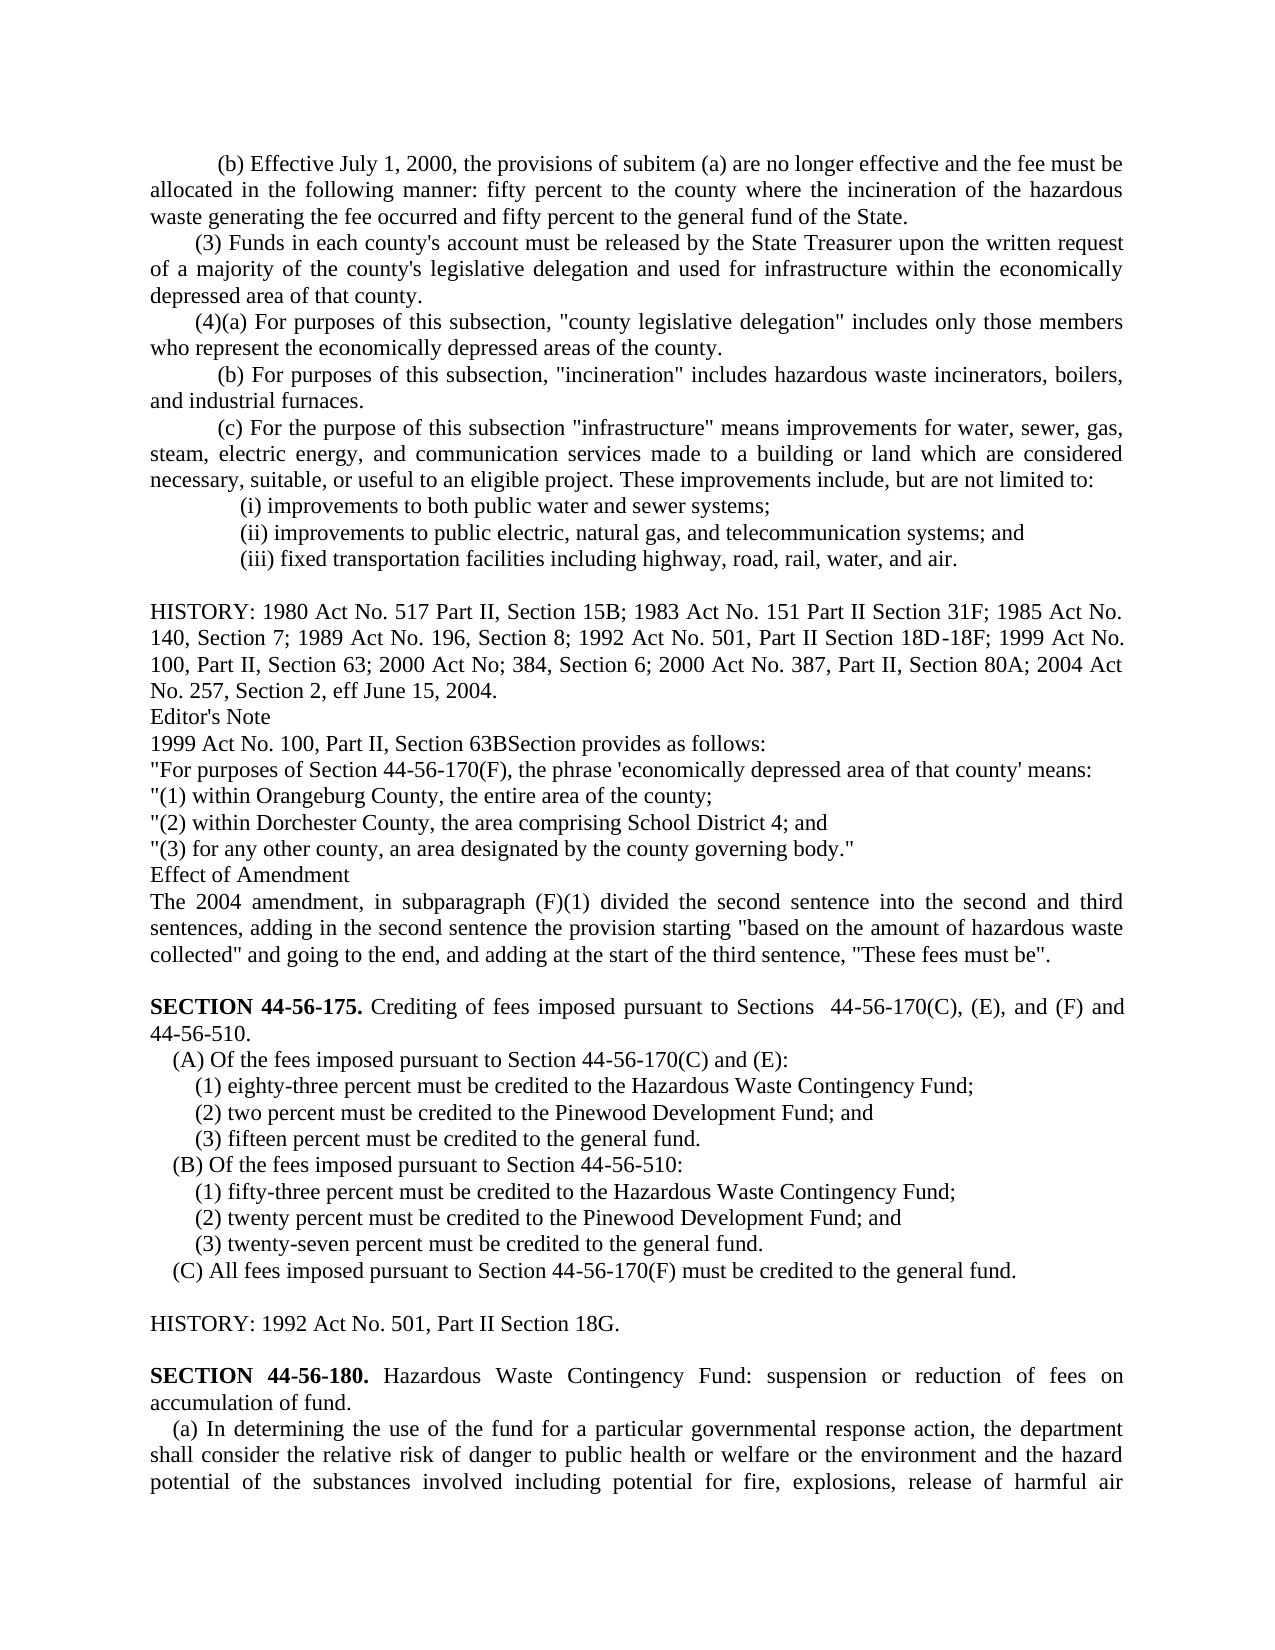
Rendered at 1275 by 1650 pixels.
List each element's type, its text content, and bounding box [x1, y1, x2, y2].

text (ii) improvements to public electric, natural gas, and telecommunication systems; and [150, 519, 1125, 545]
text (3) fifteen percent must be credited to the general fund. [150, 1125, 1125, 1151]
text (b) Effective July 1, 2000, the provisions of subitem (a) are no longer effective and the fee must be allocated in the following manner: fifty percent to the county where the incineration of the hazardous waste generating the fee occurred and fifty percent to the general fund of the State. [150, 150, 1125, 229]
text "(1) within Orangeburg County, the entire area of the county; [150, 782, 1125, 809]
text 1999 Act No. 100, Part II, Section 63BSection provides as follows: [150, 730, 1125, 756]
text "For purposes of Section 44-56-170(F), the phrase 'economically depressed area of that county' means: [150, 756, 1125, 782]
text The 2004 amendment, in subparagraph (F)(1) divided the second sentence into the second and third sentences, adding in the second sentence the provision starting "based on the amount of hazardous waste collected" and going to the end, and adding at the start of the third sentence, "These fees must be". [150, 888, 1125, 967]
text HISTORY: 1992 Act No. 501, Part II Section 18G. [150, 1309, 1125, 1336]
text (A) Of the fees imposed pursuant to Section 44-56-170(C) and (E): [150, 1046, 1125, 1072]
text (3) twenty-seven percent must be credited to the general fund. [150, 1231, 1125, 1257]
text Editor's Note [150, 703, 1125, 730]
text (2) twenty percent must be credited to the Pinewood Development Fund; and [150, 1204, 1125, 1231]
text (4)(a) For purposes of this subsection, "county legislative delegation" includes only those members who represent the economically depressed areas of the county. [150, 308, 1125, 361]
text (iii) fixed transportation facilities including highway, road, rail, water, and air. [150, 545, 1125, 572]
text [150, 1415, 1125, 1494]
text SECTION 44-56-180. Hazardous Waste Contingency Fund: suspension or reduction of fees on accumulation of fund. [150, 1362, 1125, 1415]
text (1) eighty-three percent must be credited to the Hazardous Waste Contingency Fund; [150, 1072, 1125, 1099]
text (C) All fees imposed pursuant to Section 44-56-170(F) must be credited to the general fund. [150, 1257, 1125, 1283]
text Effect of Amendment [150, 862, 1125, 888]
text "(2) within Dorchester County, the area comprising School District 4; and [150, 809, 1125, 835]
text SECTION 44-56-175. Crediting of fees imposed pursuant to Sections 44-56-170(C), (E), and (F) and 44-56-510. [150, 993, 1125, 1046]
text (b) For purposes of this subsection, "incineration" includes hazardous waste incinerators, boilers, and industrial furnaces. [150, 361, 1125, 413]
text HISTORY: 1980 Act No. 517 Part II, Section 15B; 1983 Act No. 151 Part II Section 31F; 1985 Act No. 140, Section 7; 1989 Act No. 196, Section 8; 1992 Act No. 501, Part II Section 18D-18F; 1999 Act No. 100, Part II, Section 63; 2000 Act No; 384, Section 6; 2000 Act No. 387, Part II, Section 80A; 2004 Act No. 257, Section 2, eff June 15, 2004. [150, 598, 1125, 703]
text (i) improvements to both public water and sewer systems; [150, 493, 1125, 519]
text (2) two percent must be credited to the Pinewood Development Fund; and [150, 1099, 1125, 1125]
text (B) Of the fees imposed pursuant to Section 44-56-510: [150, 1151, 1125, 1178]
text (1) fifty-three percent must be credited to the Hazardous Waste Contingency Fund; [150, 1178, 1125, 1204]
text "(3) for any other county, an area designated by the county governing body." [150, 835, 1125, 862]
text (3) Funds in each county's account must be released by the State Treasurer upon the written request of a majority of the county's legislative delegation and used for infrastructure within the economically depressed area of that county. [150, 229, 1125, 308]
text (c) For the purpose of this subsection "infrastructure" means improvements for water, sewer, gas, steam, electric energy, and communication services made to a building or land which are considered necessary, suitable, or useful to an eligible project. These improvements include, but are not limited to: [150, 413, 1125, 493]
